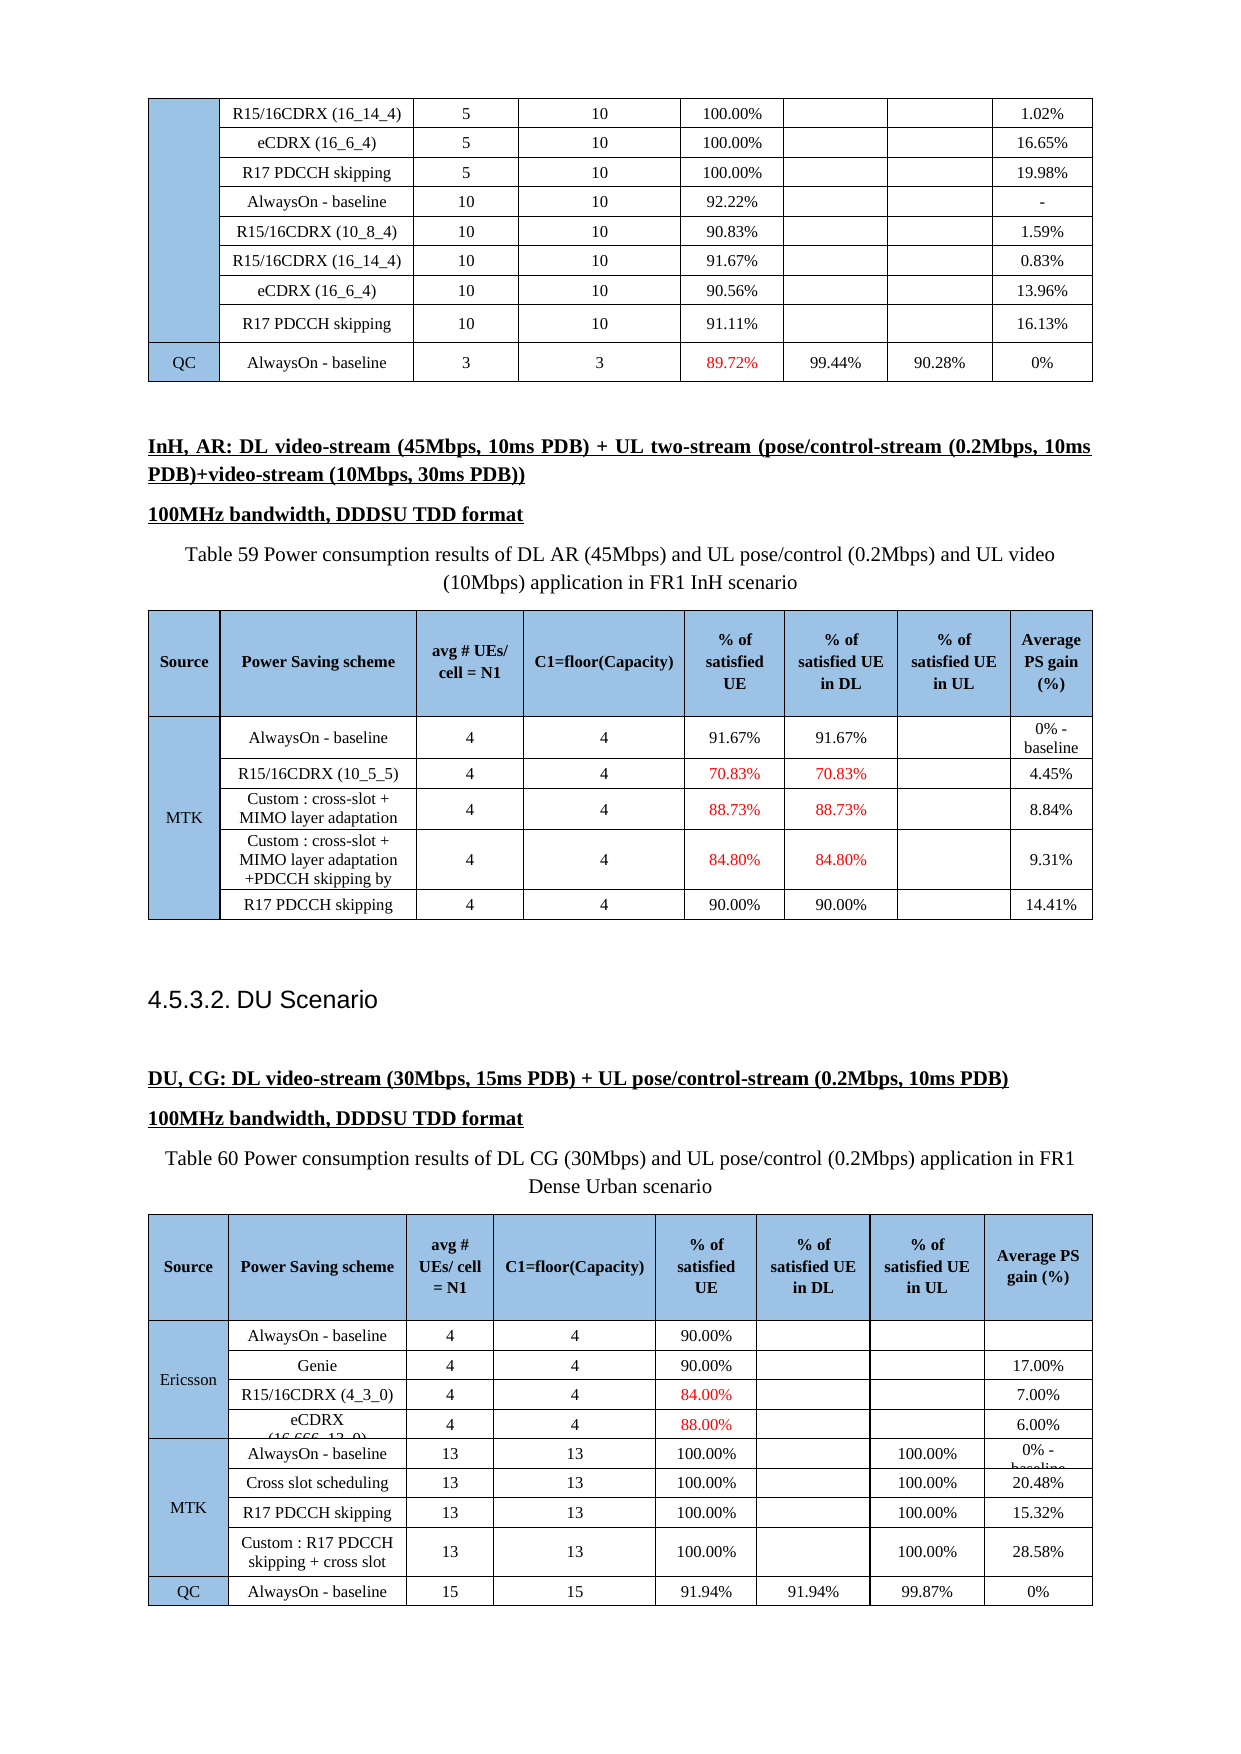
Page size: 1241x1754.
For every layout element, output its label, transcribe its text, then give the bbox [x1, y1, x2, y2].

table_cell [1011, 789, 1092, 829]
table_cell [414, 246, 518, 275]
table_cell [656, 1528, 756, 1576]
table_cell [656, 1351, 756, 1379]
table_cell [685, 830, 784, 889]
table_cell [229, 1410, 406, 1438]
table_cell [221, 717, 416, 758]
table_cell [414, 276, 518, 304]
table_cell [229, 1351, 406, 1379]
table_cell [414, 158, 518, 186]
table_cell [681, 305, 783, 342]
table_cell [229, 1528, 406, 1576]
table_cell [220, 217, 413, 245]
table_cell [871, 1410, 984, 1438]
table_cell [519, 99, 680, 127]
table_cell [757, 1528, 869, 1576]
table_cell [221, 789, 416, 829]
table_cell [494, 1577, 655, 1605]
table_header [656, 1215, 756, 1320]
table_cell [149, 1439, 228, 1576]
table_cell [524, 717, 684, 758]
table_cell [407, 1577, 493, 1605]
text Table 59 Power consumption results of DL AR (45Mbps) and UL pose/control (0.2Mbps) and UL video (10Mbps) application in FR1 InH scenario [148, 542, 1092, 594]
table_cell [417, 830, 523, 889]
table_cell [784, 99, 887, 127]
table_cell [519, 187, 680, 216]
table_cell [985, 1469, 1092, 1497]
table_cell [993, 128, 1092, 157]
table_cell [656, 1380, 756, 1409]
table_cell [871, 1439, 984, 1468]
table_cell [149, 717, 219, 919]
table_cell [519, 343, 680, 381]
list DU Scenario [148, 985, 1092, 1013]
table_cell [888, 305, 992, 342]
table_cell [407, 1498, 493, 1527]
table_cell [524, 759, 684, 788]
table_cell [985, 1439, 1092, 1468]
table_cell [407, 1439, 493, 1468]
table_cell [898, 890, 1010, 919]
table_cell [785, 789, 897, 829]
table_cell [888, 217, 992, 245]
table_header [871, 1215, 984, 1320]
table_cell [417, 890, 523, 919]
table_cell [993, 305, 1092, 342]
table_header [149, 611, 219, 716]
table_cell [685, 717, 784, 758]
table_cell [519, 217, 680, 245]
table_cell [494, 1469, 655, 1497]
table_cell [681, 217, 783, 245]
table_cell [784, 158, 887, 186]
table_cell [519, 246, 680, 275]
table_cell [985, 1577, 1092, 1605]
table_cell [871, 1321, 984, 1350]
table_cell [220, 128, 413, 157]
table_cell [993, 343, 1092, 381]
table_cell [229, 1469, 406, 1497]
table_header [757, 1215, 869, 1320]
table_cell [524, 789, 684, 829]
text InH, AR: DL video-stream (45Mbps, 10ms PDB) + UL two-stream (pose/control-stream (0.2Mbps, 10ms PDB)+video-stream (10Mbps, 30ms PDB)) [148, 456, 1092, 486]
text 100MHz bandwidth, DDDSU TDD format [148, 502, 1092, 526]
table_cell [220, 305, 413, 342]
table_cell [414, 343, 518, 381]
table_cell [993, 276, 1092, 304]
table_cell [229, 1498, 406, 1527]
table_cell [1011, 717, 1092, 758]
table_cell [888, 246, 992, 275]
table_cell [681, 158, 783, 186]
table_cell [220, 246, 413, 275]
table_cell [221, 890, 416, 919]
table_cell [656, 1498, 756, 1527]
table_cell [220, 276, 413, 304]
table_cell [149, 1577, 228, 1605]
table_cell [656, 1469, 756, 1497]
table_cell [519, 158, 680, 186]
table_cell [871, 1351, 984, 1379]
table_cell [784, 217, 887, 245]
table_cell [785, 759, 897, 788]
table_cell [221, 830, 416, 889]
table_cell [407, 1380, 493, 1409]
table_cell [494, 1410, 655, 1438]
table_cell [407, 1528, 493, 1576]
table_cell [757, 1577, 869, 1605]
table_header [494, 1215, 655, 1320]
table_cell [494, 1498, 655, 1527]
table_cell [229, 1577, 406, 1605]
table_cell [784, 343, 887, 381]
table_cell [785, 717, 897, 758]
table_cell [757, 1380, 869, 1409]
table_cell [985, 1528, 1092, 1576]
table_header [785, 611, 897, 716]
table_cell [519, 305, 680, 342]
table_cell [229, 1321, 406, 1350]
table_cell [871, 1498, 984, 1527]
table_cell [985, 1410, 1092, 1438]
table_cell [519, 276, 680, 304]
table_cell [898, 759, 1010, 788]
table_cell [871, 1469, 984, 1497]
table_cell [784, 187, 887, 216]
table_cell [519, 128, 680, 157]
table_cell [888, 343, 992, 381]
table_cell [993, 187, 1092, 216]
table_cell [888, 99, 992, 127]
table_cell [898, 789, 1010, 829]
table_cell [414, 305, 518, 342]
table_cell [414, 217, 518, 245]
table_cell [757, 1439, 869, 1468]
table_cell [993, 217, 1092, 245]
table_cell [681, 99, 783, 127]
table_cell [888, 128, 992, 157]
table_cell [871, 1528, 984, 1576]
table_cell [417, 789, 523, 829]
text 100MHz bandwidth, DDDSU TDD format [148, 1106, 1092, 1130]
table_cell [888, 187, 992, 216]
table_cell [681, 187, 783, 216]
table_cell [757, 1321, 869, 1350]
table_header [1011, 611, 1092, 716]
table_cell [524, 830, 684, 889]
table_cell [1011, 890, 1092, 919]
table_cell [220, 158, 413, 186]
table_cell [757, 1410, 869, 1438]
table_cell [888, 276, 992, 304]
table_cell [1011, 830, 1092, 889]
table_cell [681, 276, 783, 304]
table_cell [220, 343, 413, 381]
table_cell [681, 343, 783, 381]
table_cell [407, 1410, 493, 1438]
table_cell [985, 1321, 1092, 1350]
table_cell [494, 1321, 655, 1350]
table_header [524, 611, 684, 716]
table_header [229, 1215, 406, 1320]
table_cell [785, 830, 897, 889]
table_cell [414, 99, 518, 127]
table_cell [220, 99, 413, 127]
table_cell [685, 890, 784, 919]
text DU, CG: DL video-stream (30Mbps, 15ms PDB) + UL pose/control-stream (0.2Mbps, 10ms PDB) [148, 1066, 1092, 1090]
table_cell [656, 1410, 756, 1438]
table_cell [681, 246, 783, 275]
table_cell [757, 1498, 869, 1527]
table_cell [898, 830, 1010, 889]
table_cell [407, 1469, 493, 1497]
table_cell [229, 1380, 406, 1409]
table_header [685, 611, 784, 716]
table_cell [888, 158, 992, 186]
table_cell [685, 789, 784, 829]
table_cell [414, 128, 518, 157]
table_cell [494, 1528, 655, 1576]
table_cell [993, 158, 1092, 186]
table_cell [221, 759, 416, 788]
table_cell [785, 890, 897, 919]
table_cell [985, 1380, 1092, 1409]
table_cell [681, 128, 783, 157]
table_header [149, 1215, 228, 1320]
text Table 60 Power consumption results of DL CG (30Mbps) and UL pose/control (0.2Mbps) application in FR1 Dense Urban scenario [148, 1146, 1092, 1198]
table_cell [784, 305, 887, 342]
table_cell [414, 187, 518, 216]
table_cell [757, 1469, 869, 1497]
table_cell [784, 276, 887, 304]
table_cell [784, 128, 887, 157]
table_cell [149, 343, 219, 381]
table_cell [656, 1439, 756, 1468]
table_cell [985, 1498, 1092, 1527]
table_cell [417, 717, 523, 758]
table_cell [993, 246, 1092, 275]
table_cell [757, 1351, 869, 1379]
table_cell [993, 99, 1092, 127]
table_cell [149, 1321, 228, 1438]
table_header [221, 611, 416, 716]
text InH, AR: DL video-stream (45Mbps, 10ms PDB) + UL two-stream (pose/control-stream (0.2Mbps, 10ms PDB)+video-stream (10Mbps, 30ms PDB)) [148, 434, 1092, 455]
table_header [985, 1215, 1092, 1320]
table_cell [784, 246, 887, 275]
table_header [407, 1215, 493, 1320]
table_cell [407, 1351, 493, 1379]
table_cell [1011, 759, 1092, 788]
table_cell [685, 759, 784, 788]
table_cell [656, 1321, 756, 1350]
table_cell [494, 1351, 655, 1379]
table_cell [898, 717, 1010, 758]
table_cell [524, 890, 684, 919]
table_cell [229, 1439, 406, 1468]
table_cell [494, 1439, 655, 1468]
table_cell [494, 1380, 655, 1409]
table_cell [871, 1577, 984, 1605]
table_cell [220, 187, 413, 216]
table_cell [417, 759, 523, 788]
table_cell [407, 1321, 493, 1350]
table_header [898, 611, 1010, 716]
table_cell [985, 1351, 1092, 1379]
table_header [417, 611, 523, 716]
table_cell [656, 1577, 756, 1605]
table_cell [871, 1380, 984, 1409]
